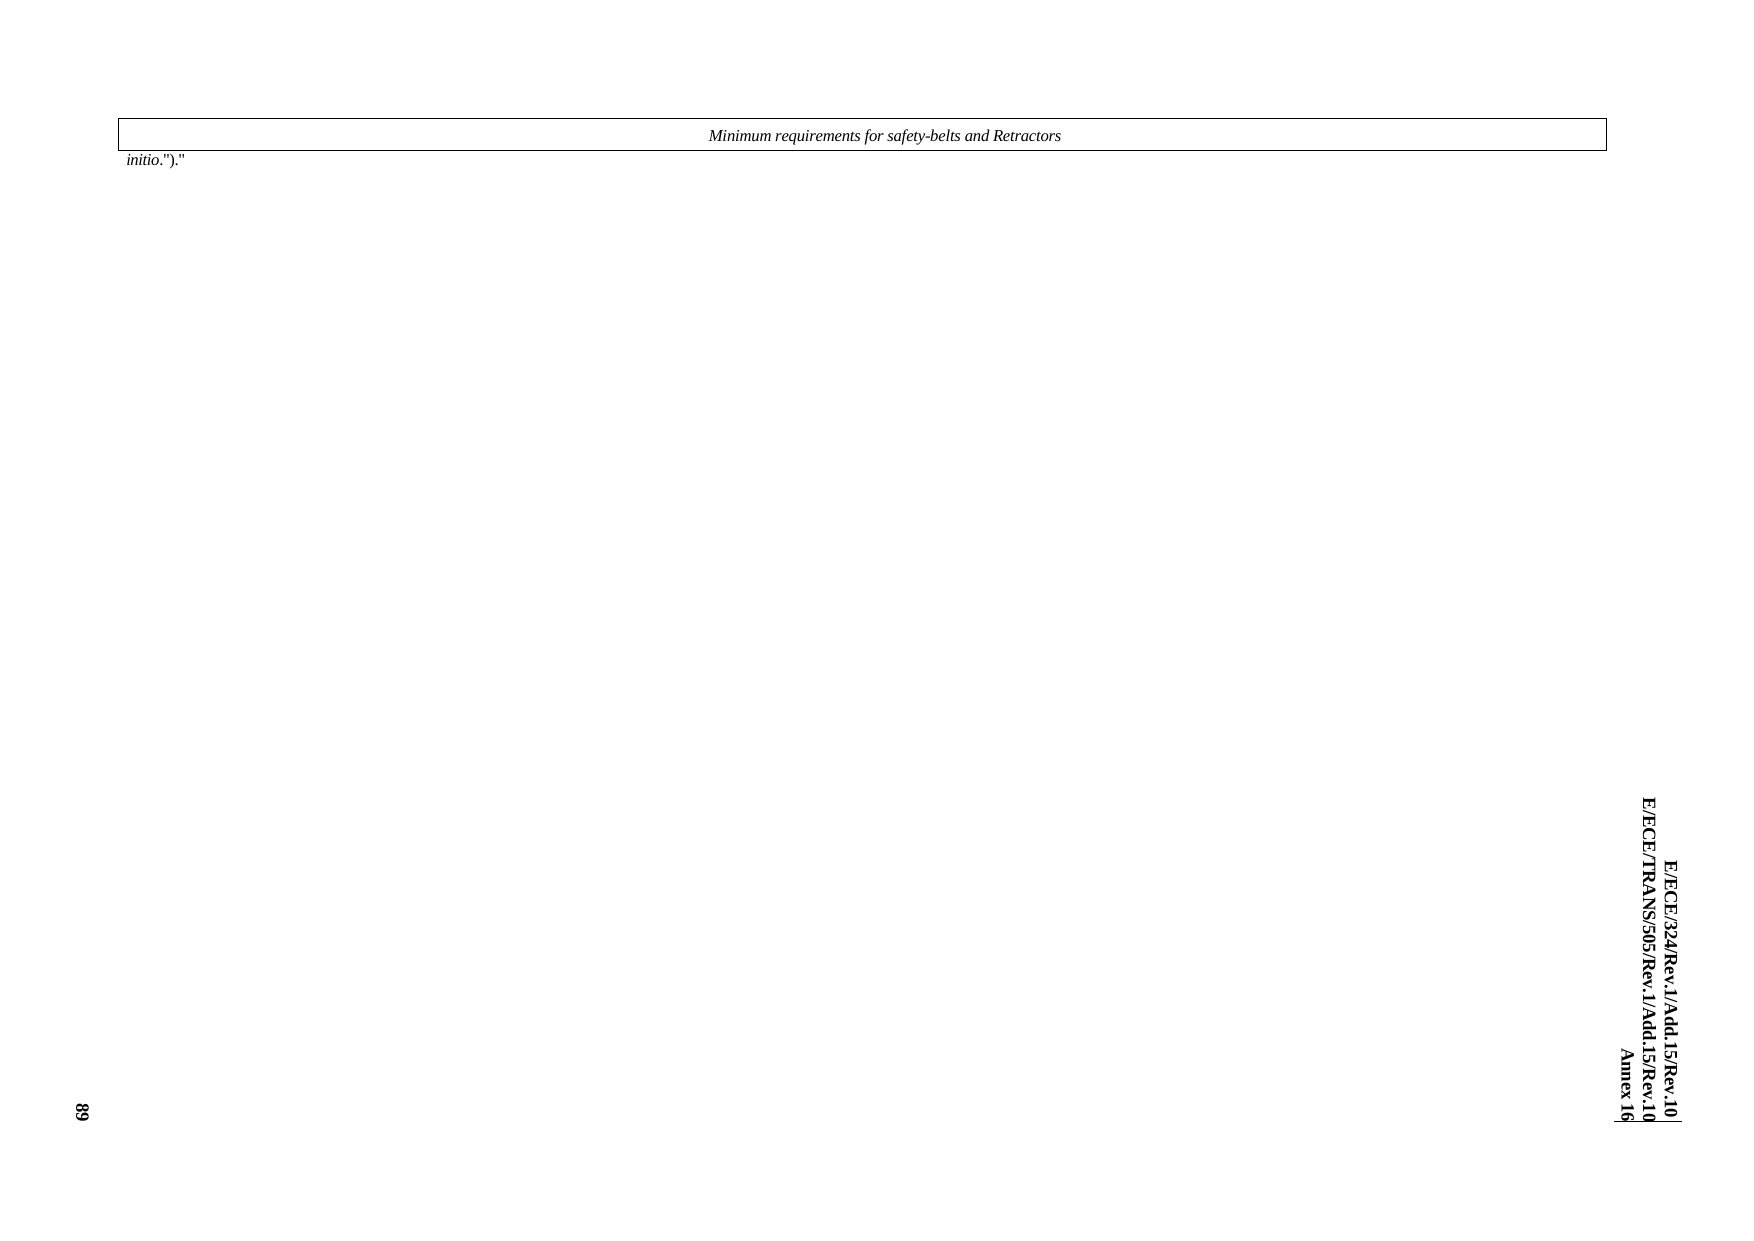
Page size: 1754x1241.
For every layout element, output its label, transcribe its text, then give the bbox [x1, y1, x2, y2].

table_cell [118, 151, 1606, 169]
table_header Minimum requirements for safety-belts and Retractors [119, 119, 1606, 150]
